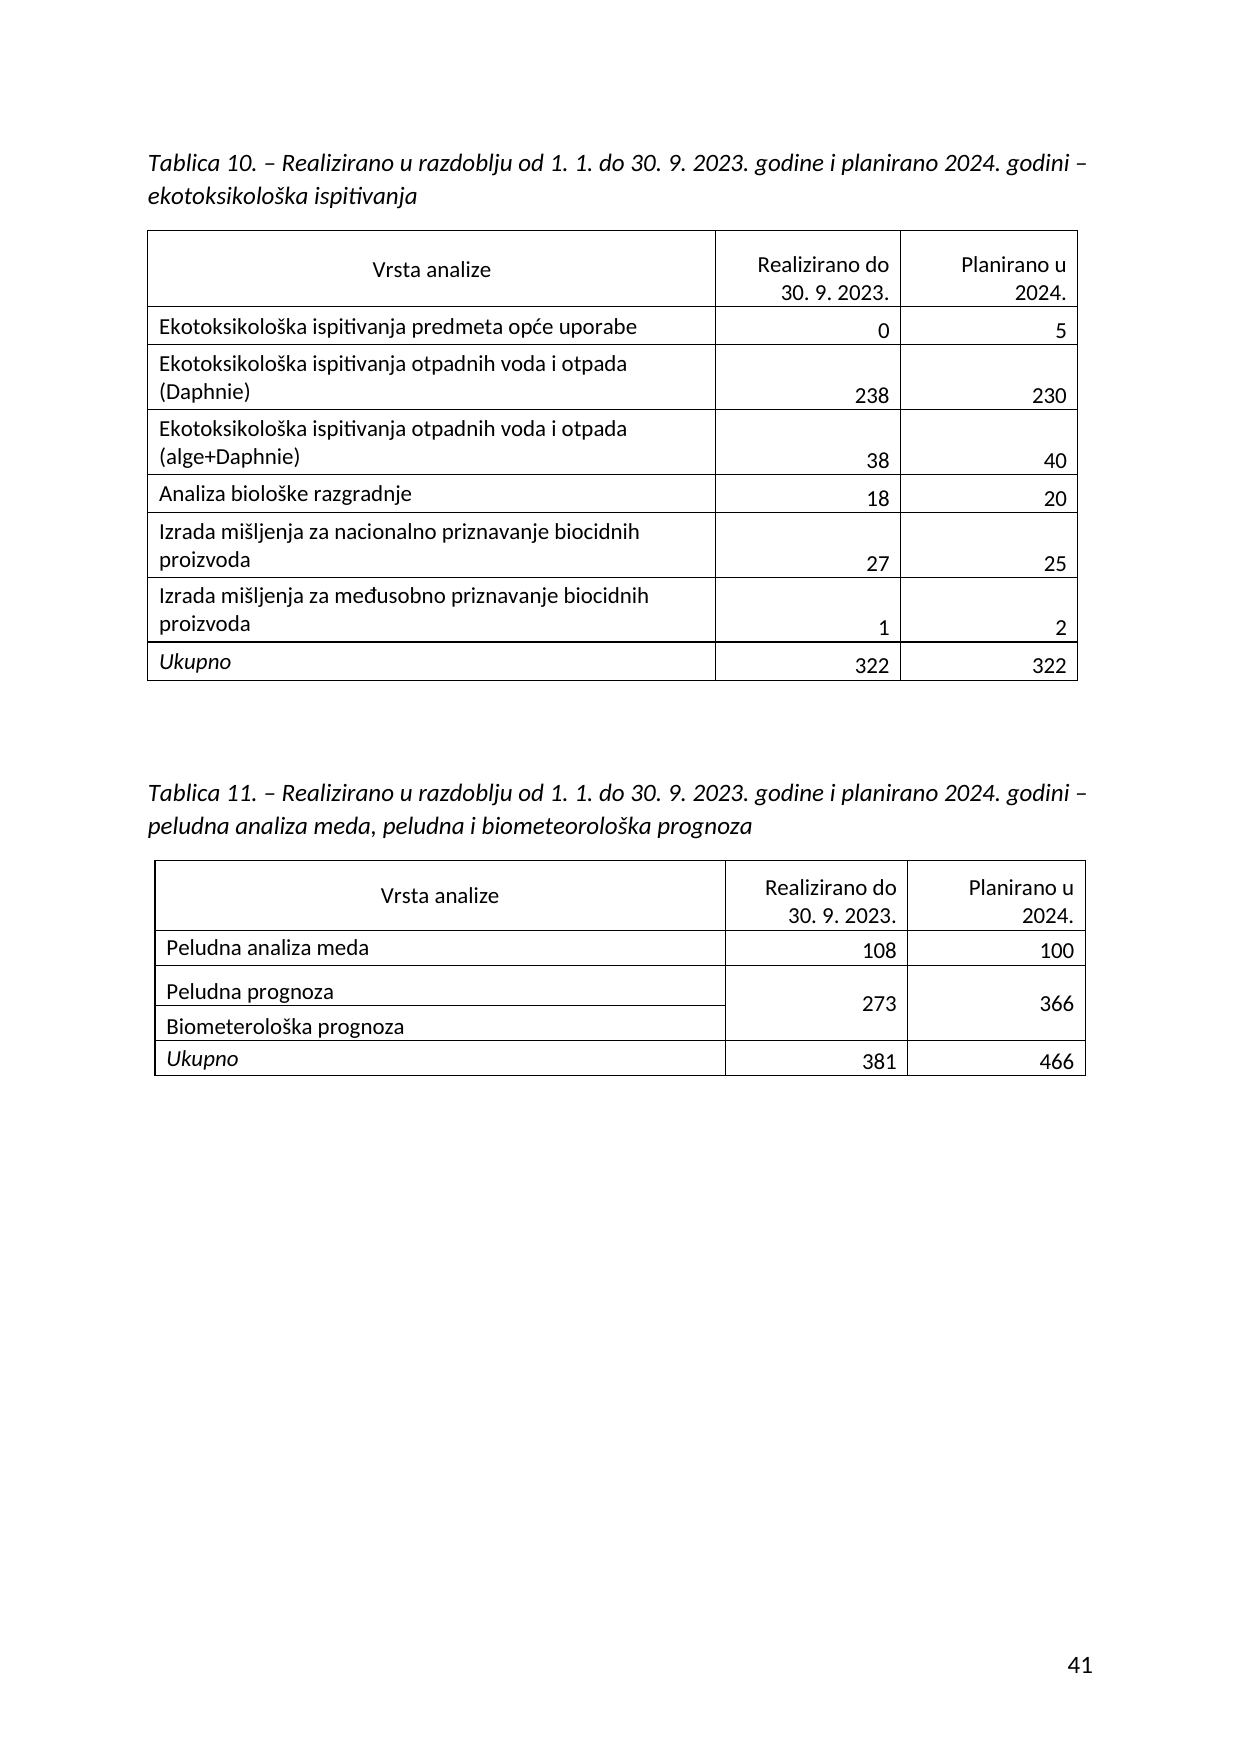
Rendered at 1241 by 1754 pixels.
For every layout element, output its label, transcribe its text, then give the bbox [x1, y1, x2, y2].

table_cell Izrada mišljenja za nacionalno priznavanje biocidnih proizvoda [148, 513, 715, 577]
table_cell 381 [726, 1041, 907, 1075]
table_cell 40 [901, 410, 1077, 474]
table_header Vrsta analize [148, 231, 715, 306]
table_cell 5 [901, 307, 1077, 344]
table_cell 25 [901, 513, 1077, 577]
text Tablica 10. – Realizirano u razdoblju od 1. 1. do 30. 9. 2023. godine i planirano 2024. godini – ekotoksikološka ispitivanja [148, 148, 1093, 211]
text Tablica 11. – Realizirano u razdoblju od 1. 1. do 30. 9. 2023. godine i planirano 2024. godini – peludna analiza meda, peludna i biometeorološka prognoza [148, 777, 1093, 840]
table_cell 20 [901, 475, 1077, 512]
table_cell 230 [901, 345, 1077, 409]
table_cell 100 [908, 931, 1085, 964]
table_cell 466 [908, 1041, 1085, 1075]
table_cell 1 [716, 578, 900, 641]
table_cell Ukupno [148, 643, 715, 679]
table_header Planirano u 2024. [901, 231, 1077, 306]
table_cell Ekotoksikološka ispitivanja otpadnih voda i otpada (Daphnie) [148, 345, 715, 409]
table_header Vrsta analize [156, 861, 725, 929]
table_cell 38 [716, 410, 900, 474]
table_cell 108 [726, 931, 907, 964]
table_cell 322 [716, 643, 900, 679]
table_cell Izrada mišljenja za međusobno priznavanje biocidnih proizvoda [148, 578, 715, 641]
table_cell 322 [901, 643, 1077, 679]
table_cell Biometerološka prognoza [156, 1006, 725, 1040]
table_cell Analiza biološke razgradnje [148, 475, 715, 512]
table_header Planirano u 2024. [908, 861, 1085, 929]
table_cell Peludna analiza meda [156, 931, 725, 964]
table_cell 27 [716, 513, 900, 577]
table_cell Peludna prognoza [156, 966, 725, 1005]
table_cell Ukupno [156, 1041, 725, 1075]
table_cell Ekotoksikološka ispitivanja otpadnih voda i otpada (alge+Daphnie) [148, 410, 715, 474]
table_cell 366 [908, 966, 1085, 1040]
table_cell 273 [726, 966, 907, 1040]
table_cell Ekotoksikološka ispitivanja predmeta opće uporabe [148, 307, 715, 344]
table_cell 2 [901, 578, 1077, 641]
table_header Realizirano do 30. 9. 2023. [716, 231, 900, 306]
table_cell 0 [716, 307, 900, 344]
table_cell 238 [716, 345, 900, 409]
table_cell 18 [716, 475, 900, 512]
table_header Realizirano do 30. 9. 2023. [726, 861, 907, 929]
